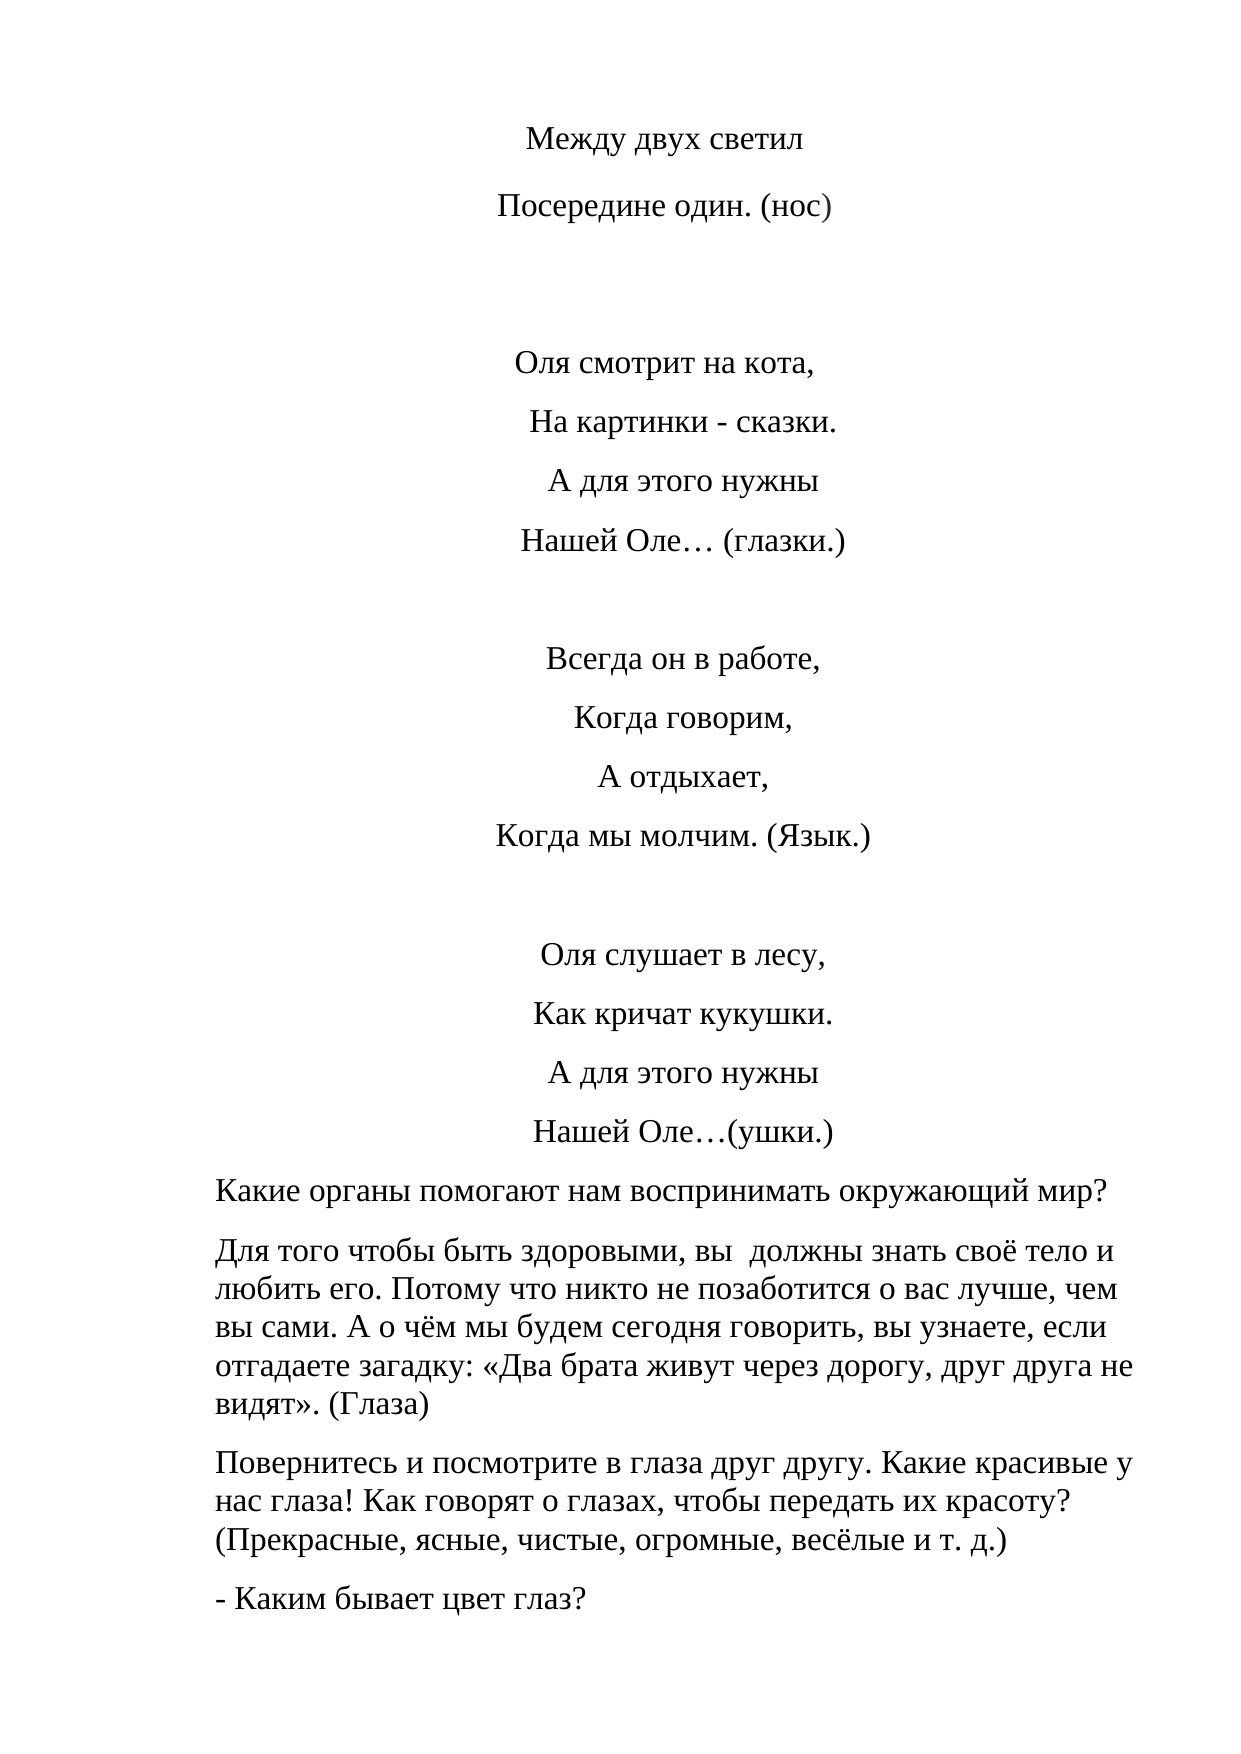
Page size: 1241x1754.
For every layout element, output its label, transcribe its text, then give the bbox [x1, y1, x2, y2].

text Какие органы помогают нам воспринимать окружающий мир? [215, 1171, 1152, 1209]
text Посередине один. (нос) [177, 186, 1152, 224]
text А для этого нужны [215, 1052, 1152, 1091]
text - Каким бывает цвет глаз? [215, 1578, 1152, 1616]
text Нашей Оле…(ушки.) [215, 1111, 1152, 1150]
text Повернитесь и посмотрите в глаза друг другу. Какие красивые у нас глаза! Как говорят о глазах, чтобы передать их красоту? (Прекрасные, ясные, чистые, огромные, весёлые и т. д.) [215, 1442, 1152, 1557]
text Оля слушает в лесу, [215, 934, 1152, 972]
text На картинки - сказки. [215, 401, 1152, 440]
text Как кричат кукушки. [215, 993, 1152, 1031]
text Между двух светил [177, 118, 1152, 156]
text Когда говорим, [215, 697, 1152, 736]
text Оля смотрит на кота, [177, 342, 1152, 381]
text Всегда он в работе, [215, 638, 1152, 676]
text А для этого нужны [215, 461, 1152, 499]
text Нашей Оле… (глазки.) [215, 520, 1152, 558]
text Когда мы молчим. (Язык.) [215, 816, 1152, 854]
text Для того чтобы быть здоровыми, вы должны знать своё тело и любить его. Потому что никто не позаботится о вас лучше, чем вы сами. А о чём мы будем сегодня говорить, вы узнаете, если отгадаете загадку: «Два брата живут через дорогу, друг друга не видят». (Глаза) [215, 1230, 1152, 1421]
text А отдыхает, [215, 756, 1152, 795]
